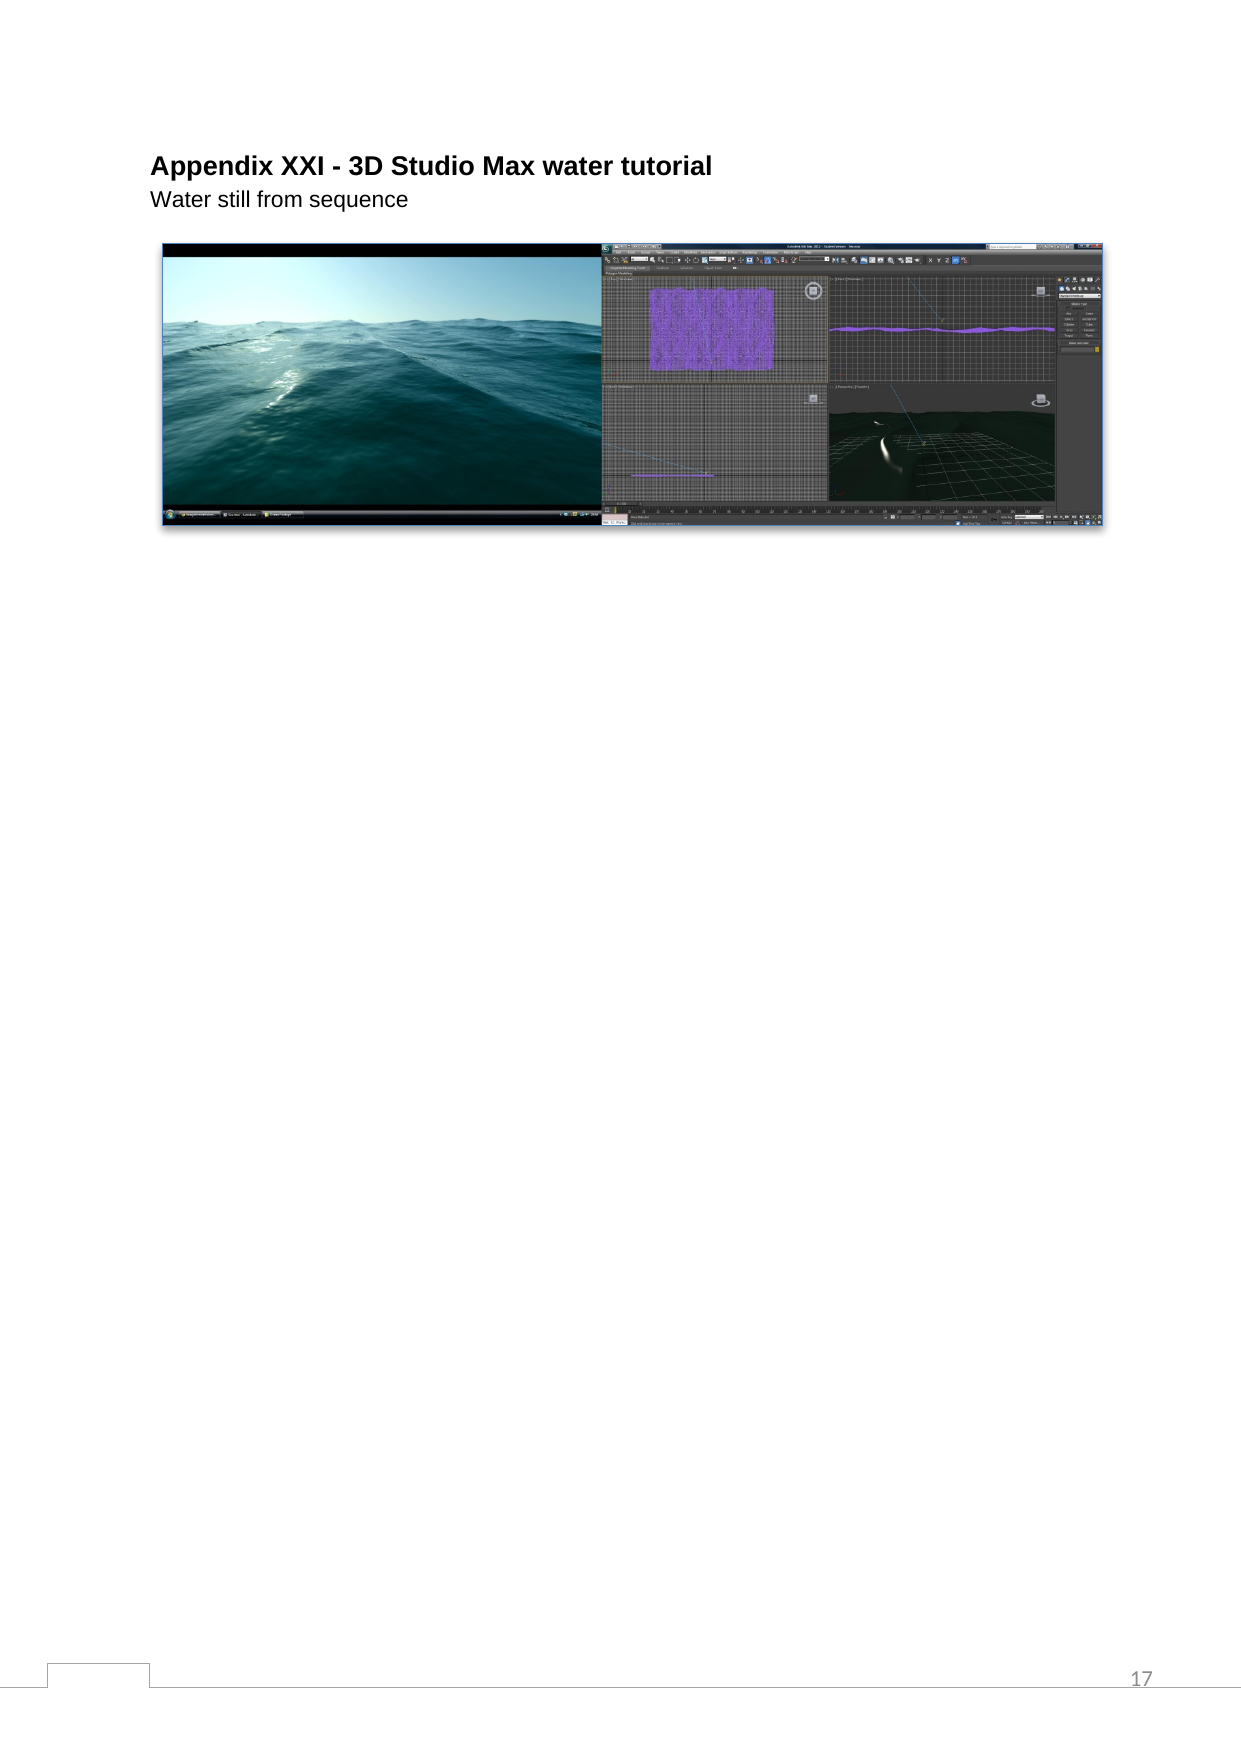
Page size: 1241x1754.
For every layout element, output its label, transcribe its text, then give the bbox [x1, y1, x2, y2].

text Water still from sequence [150, 186, 1090, 212]
picture [163, 244, 1102, 525]
subtitle Appendix XXI - 3D Studio Max water tutorial [150, 150, 1090, 181]
